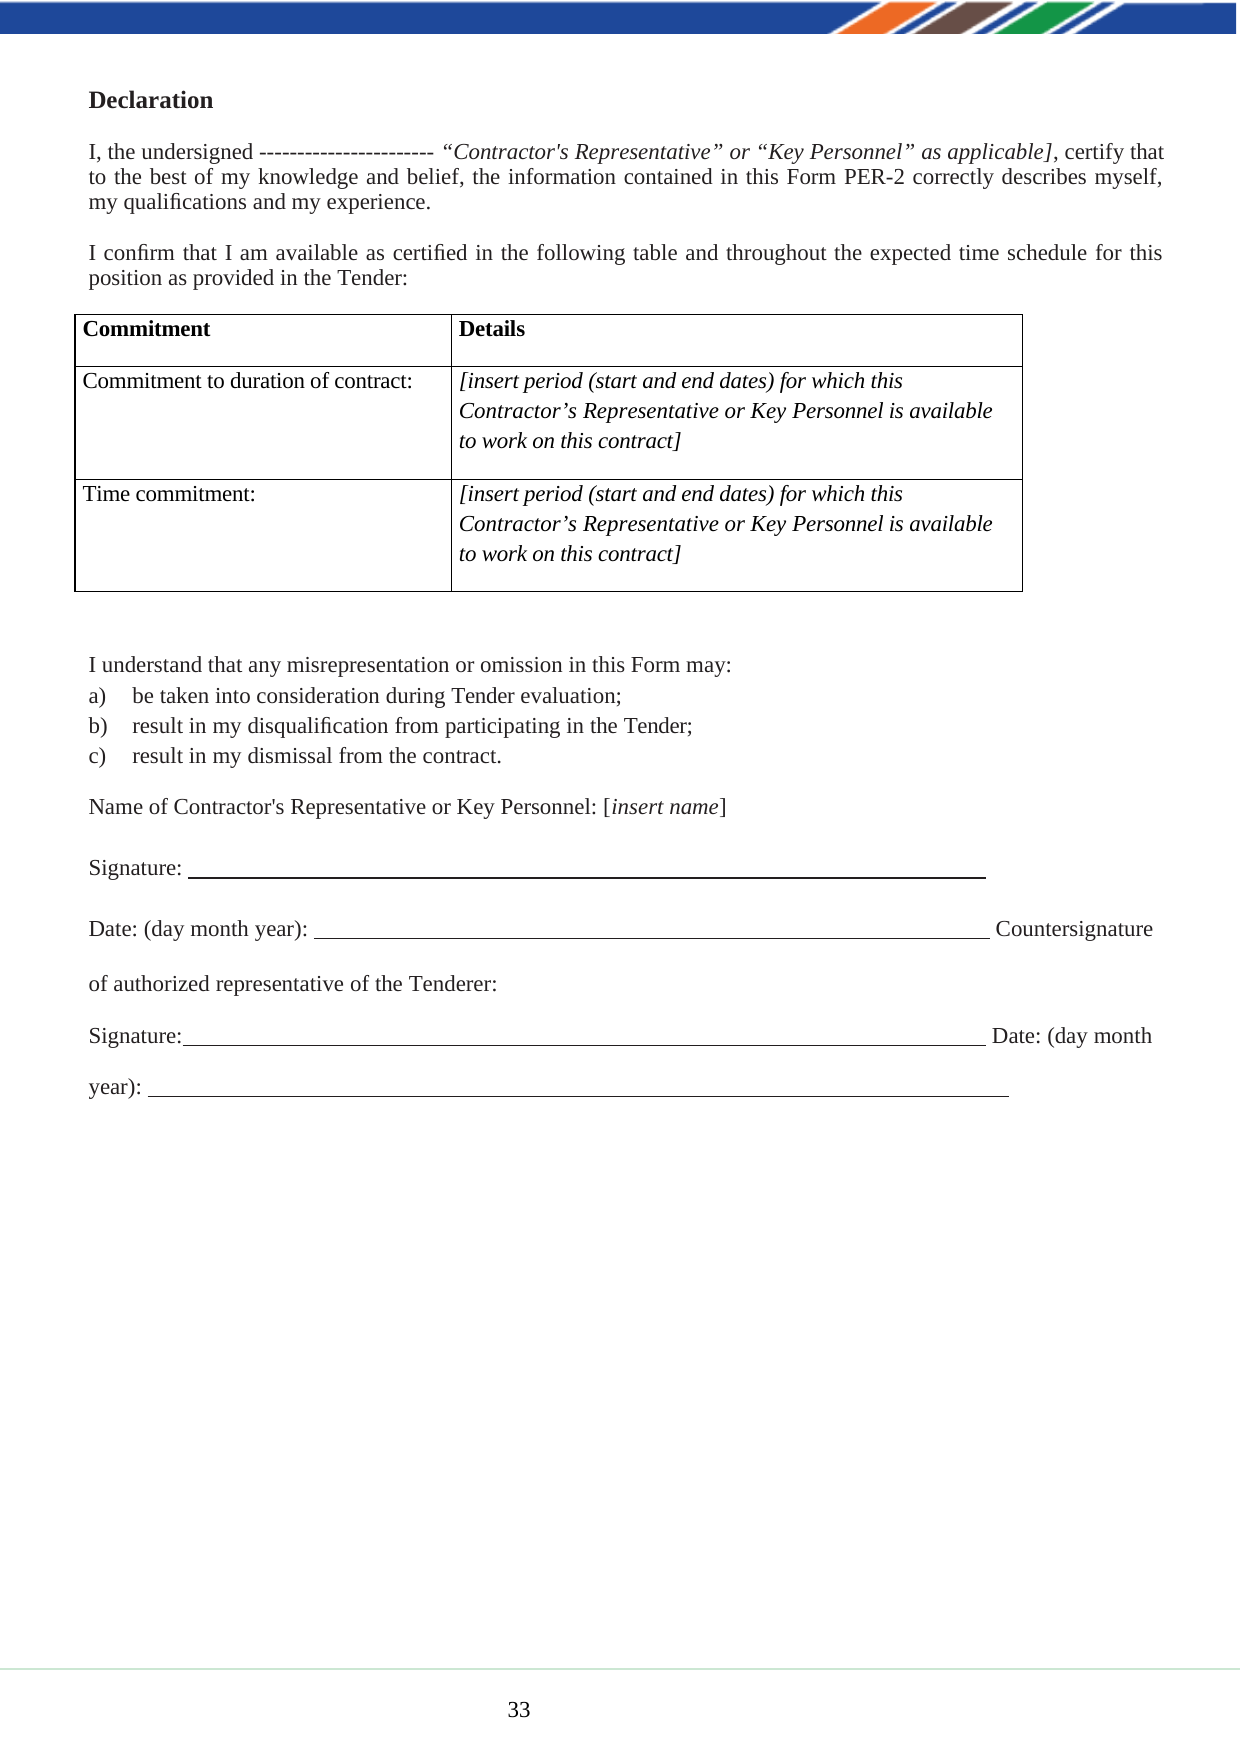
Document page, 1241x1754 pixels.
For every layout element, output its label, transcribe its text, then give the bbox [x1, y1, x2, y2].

text I understand that any misrepresentation or omission in this Form may: [88, 651, 1165, 678]
text I conﬁrm that I am available as certiﬁed in the following table and throughout the expected time schedule for this position as provided in the Tender: [88, 240, 1165, 290]
subtitle Declaration [88, 85, 1165, 114]
table_cell Commitment to duration of contract: [76, 367, 451, 479]
text Signature: Date: (day month year): [88, 1022, 1165, 1099]
picture [0, 1, 1238, 34]
list be taken into consideration during Tender evaluation; [88, 682, 1165, 708]
table_cell [insert period (start and end dates) for which this Contractor’s Representative or Key Personnel is available to work on this contract] [452, 367, 1022, 479]
text Signature: [88, 854, 1165, 881]
text Name of Contractor's Representative or Key Personnel: [insert name] [88, 793, 1165, 820]
text Date: (day month year): Countersignature of authorized representative of the Tenderer: [88, 886, 1165, 997]
table_header Details [452, 315, 1022, 366]
text I, the undersigned ----------------------- “Contractor's Representative” or “Key Personnel” as applicable], certify that to the best of my knowledge and belief, the information contained in this Form PER-2 correctly describes myself, my qualiﬁcations and my experience. [88, 139, 1165, 214]
list result in my disqualiﬁcation from participating in the Tender; [88, 712, 1165, 738]
table_header Commitment [76, 315, 451, 366]
table_cell [insert period (start and end dates) for which this Contractor’s Representative or Key Personnel is available to work on this contract] [452, 480, 1022, 591]
table_cell Time commitment: [76, 480, 451, 591]
list result in my dismissal from the contract. [88, 743, 1165, 769]
